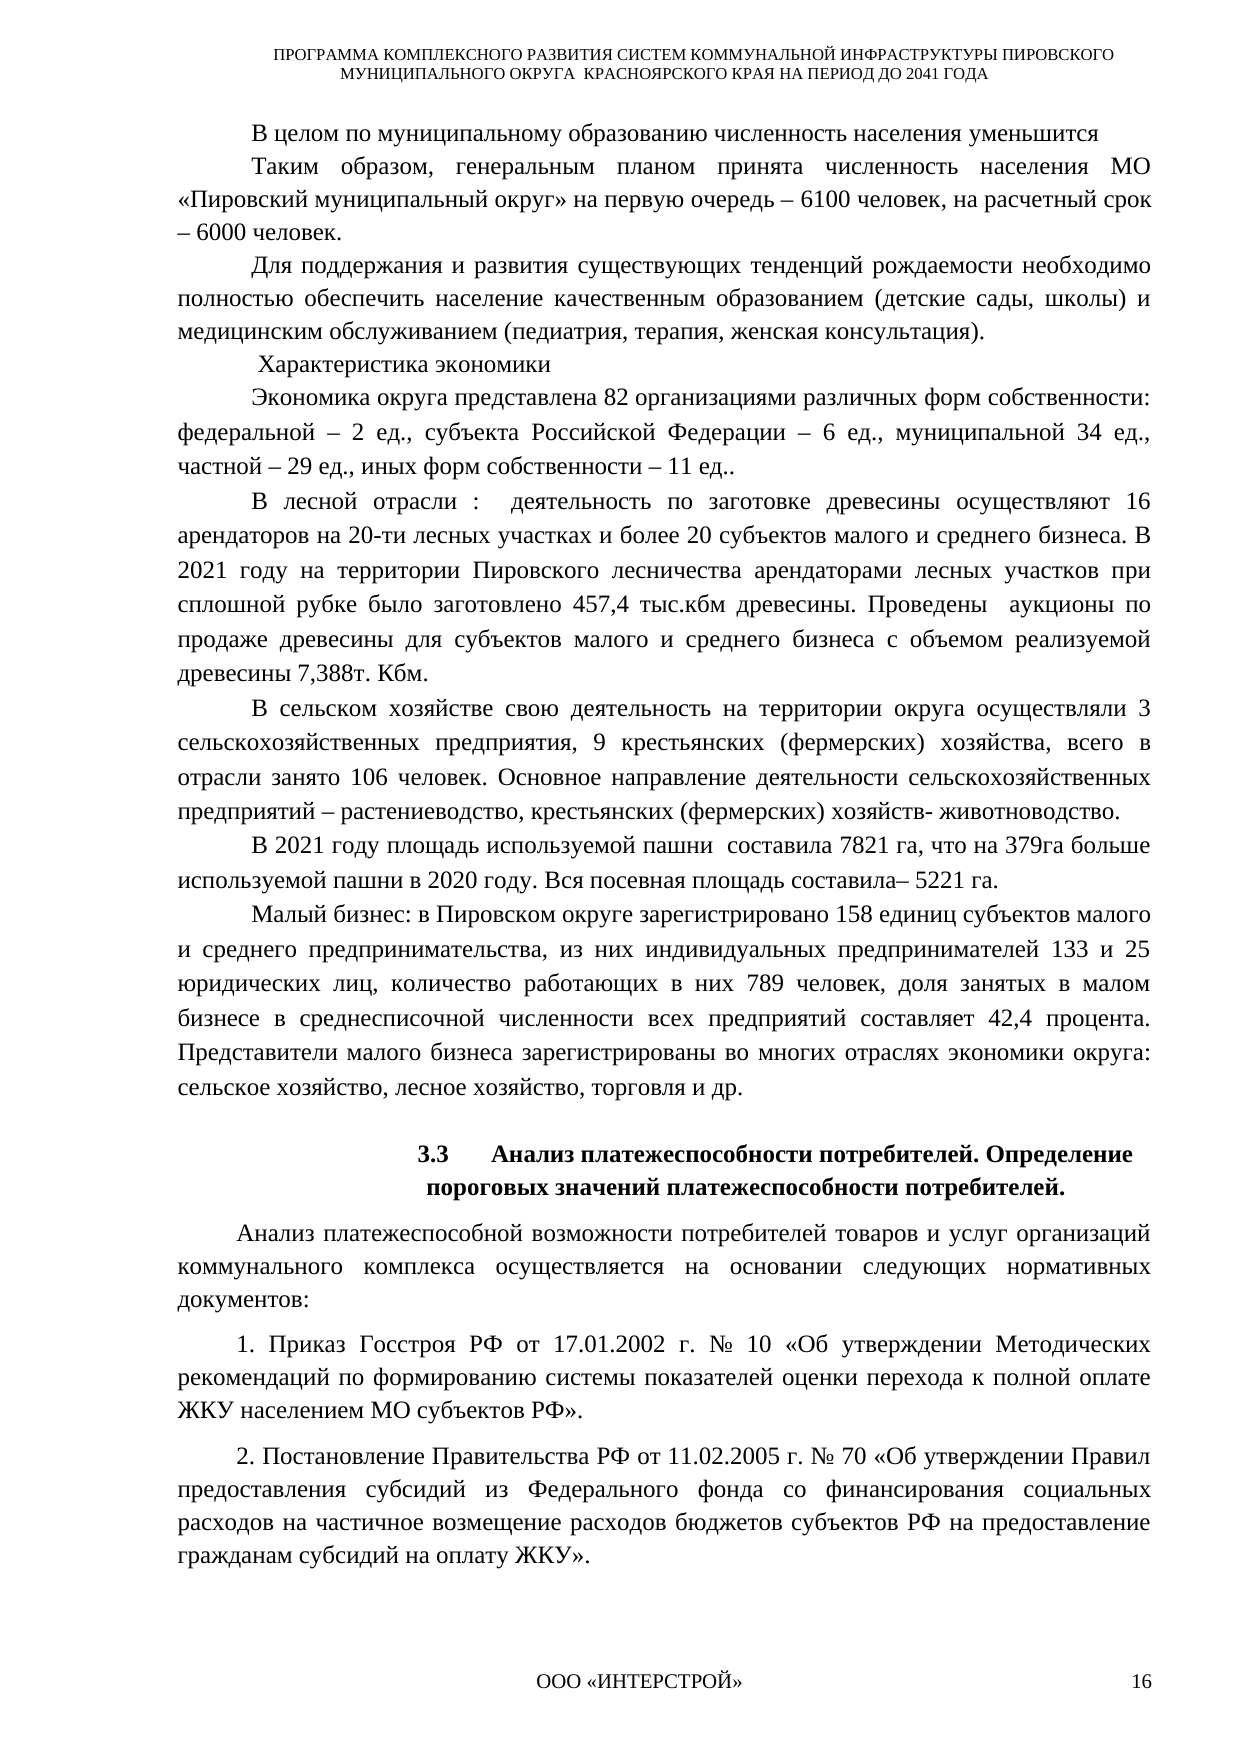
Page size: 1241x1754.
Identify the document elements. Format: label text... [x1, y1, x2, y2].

text 1. Приказ Госстроя РФ от 17.01.2002 г. № 10 «Об утверждении Методических рекомендаций по формированию системы показателей оценки перехода к полной оплате ЖКУ населением МО субъектов РФ». [177, 1329, 1152, 1424]
text В 2021 году площадь используемой пашни составила 7821 га, что на 379га больше используемой пашни в 2020 году. Вся посевная площадь составила– 5221 га. [177, 831, 1152, 894]
text Характеристика экономики [177, 349, 1152, 378]
text Таким образом, генеральным планом принята численность населения МО «Пировский муниципальный округ» на первую очередь – 6100 человек, на расчетный срок – 6000 человек. [177, 151, 1152, 246]
text В целом по муниципальному образованию численность населения уменьшится [177, 118, 1152, 147]
text Для поддержания и развития существующих тенденций рождаемости необходимо полностью обеспечить население качественным образованием (детские сады, школы) и медицинским обслуживанием (педиатрия, терапия, женская консультация). [177, 250, 1152, 345]
text Экономика округа представлена 82 организациями различных форм собственности: федеральной – 2 ед., субъекта Российской Федерации – 6 ед., муниципальной 34 ед., частной – 29 ед., иных форм собственности – 11 ед.. [177, 382, 1152, 480]
text 2. Постановление Правительства РФ от 11.02.2005 г. № 70 «Об утверждении Правил предоставления субсидий из Федерального фонда со финансирования социальных расходов на частичное возмещение расходов бюджетов субъектов РФ на предоставление гражданам субсидий на оплату ЖКУ». [177, 1441, 1152, 1569]
subtitle Анализ платежеспособности потребителей. Определение пороговых значений платежеспособности потребителей. [340, 1139, 1152, 1201]
text Малый бизнес: в Пировском округе зарегистрировано 158 единиц субъектов малого и среднего предпринимательства, из них индивидуальных предпринимателей 133 и 25 юридических лиц, количество работающих в них 789 человек, доля занятых в малом бизнесе в среднесписочной численности всех предприятий составляет 42,4 процента. Представители малого бизнеса зарегистрированы во многих отраслях экономики округа: сельское хозяйство, лесное хозяйство, торговля и др. [177, 899, 1152, 1101]
text В лесной отрасли : деятельность по заготовке древесины осуществляют 16 арендаторов на 20-ти лесных участках и более 20 субъектов малого и среднего бизнеса. В 2021 году на территории Пировского лесничества арендаторами лесных участков при сплошной рубке было заготовлено 457,4 тыс.кбм древесины. Проведены аукционы по продаже древесины для субъектов малого и среднего бизнеса с объемом реализуемой древесины 7,388т. Кбм. [177, 486, 1152, 687]
text Анализ платежеспособной возможности потребителей товаров и услуг организаций коммунального комплекса осуществляется на основании следующих нормативных документов: [177, 1218, 1152, 1313]
text В сельском хозяйстве свою деятельность на территории округа осуществляли 3 сельскохозяйственных предприятия, 9 крестьянских (фермерских) хозяйства, всего в отрасли занято 106 человек. Основное направление деятельности сельскохозяйственных предприятий – растениеводство, крестьянских (фермерских) хозяйств- животноводство. [177, 693, 1152, 825]
